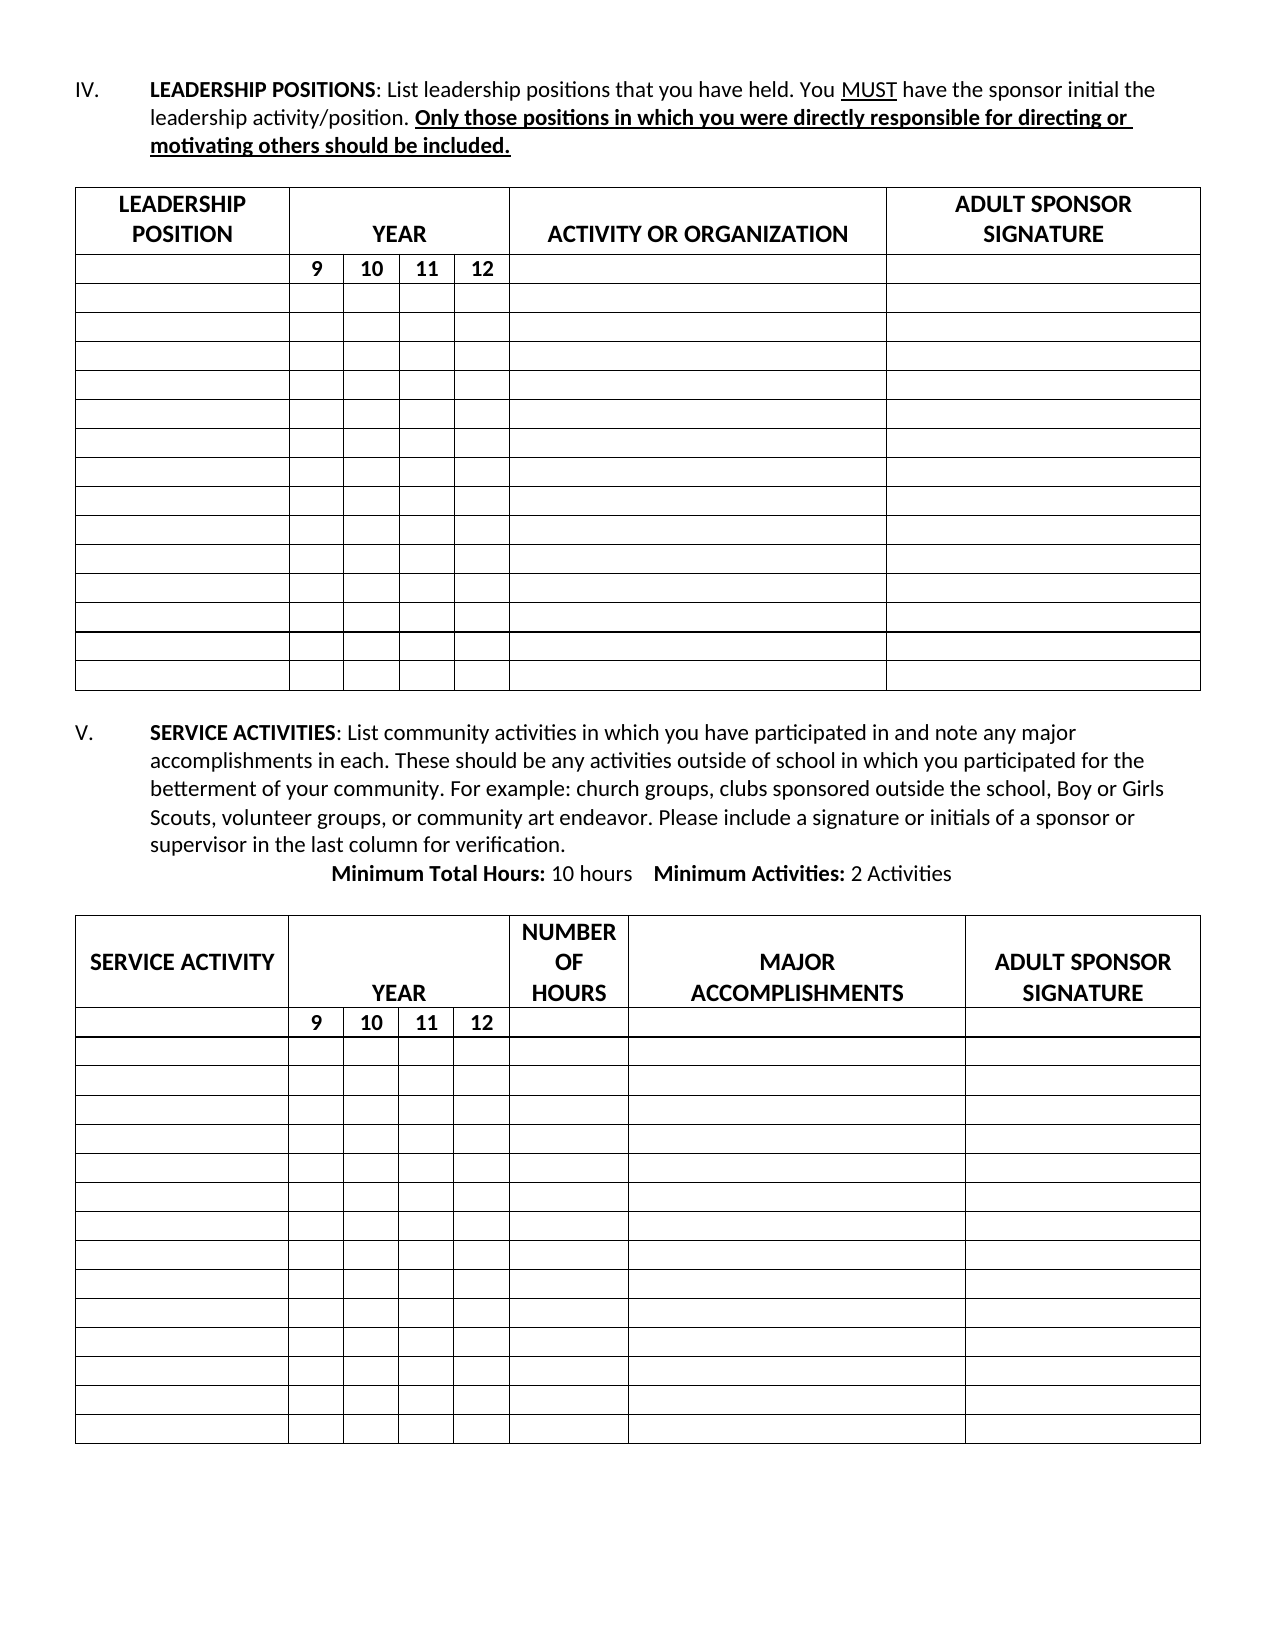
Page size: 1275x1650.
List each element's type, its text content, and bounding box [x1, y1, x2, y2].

table_cell [289, 1066, 343, 1094]
table_cell [289, 1270, 343, 1298]
table_cell [399, 1415, 453, 1443]
table_cell [966, 1299, 1200, 1327]
table_cell 10 [344, 255, 399, 283]
table_cell [510, 1008, 628, 1036]
table_cell [629, 1386, 965, 1414]
table_cell [344, 1299, 398, 1327]
table_cell [344, 1415, 398, 1443]
table_cell [344, 1096, 398, 1123]
table_cell [454, 1328, 509, 1356]
table_cell [454, 1415, 509, 1443]
table_cell [400, 284, 454, 312]
table_cell [400, 429, 454, 457]
table_cell [887, 429, 1200, 457]
table_cell [344, 1386, 398, 1414]
table_cell [76, 661, 289, 689]
table_cell [76, 1066, 288, 1094]
table_cell [629, 1125, 965, 1153]
table_cell [454, 1096, 509, 1123]
table_cell [510, 371, 886, 399]
table_cell [966, 1066, 1200, 1094]
table_cell [455, 487, 509, 515]
text Minimum Total Hours: 10 hours Minimum Activities: 2 Activities [300, 859, 1200, 887]
table_cell [510, 1415, 628, 1443]
table_cell [76, 371, 289, 399]
table_cell [290, 633, 343, 660]
table_cell [887, 603, 1200, 631]
table_cell [510, 1096, 628, 1123]
table_cell [510, 487, 886, 515]
table_header YEAR [290, 188, 509, 253]
table_cell [455, 545, 509, 573]
table_cell 11 [399, 1008, 453, 1036]
table_cell [290, 516, 343, 544]
table_cell [399, 1154, 453, 1182]
table_cell [887, 342, 1200, 370]
table_cell [455, 603, 509, 631]
table_cell [76, 1154, 288, 1182]
table_cell [510, 633, 886, 660]
table_cell [76, 516, 289, 544]
table_cell [400, 487, 454, 515]
table_cell [887, 458, 1200, 486]
table_cell [76, 284, 289, 312]
table_cell [510, 1066, 628, 1094]
table_cell [76, 400, 289, 428]
table_cell [76, 1125, 288, 1153]
table_cell [344, 458, 399, 486]
table_cell [290, 429, 343, 457]
table_cell [454, 1125, 509, 1153]
table_cell [344, 284, 399, 312]
table_cell [289, 1386, 343, 1414]
table_cell [290, 313, 343, 341]
table_cell [400, 603, 454, 631]
table_cell [399, 1357, 453, 1385]
table_cell [887, 284, 1200, 312]
table_cell [454, 1357, 509, 1385]
table_cell [966, 1270, 1200, 1298]
table_cell [399, 1270, 453, 1298]
table_cell [966, 1125, 1200, 1153]
table_cell [629, 1270, 965, 1298]
table_cell [399, 1038, 453, 1065]
table_cell [289, 1241, 343, 1269]
table_cell [510, 545, 886, 573]
table_cell [76, 1415, 288, 1443]
table_cell [344, 1183, 398, 1211]
table_cell [76, 313, 289, 341]
table_cell [289, 1154, 343, 1182]
table_cell [887, 400, 1200, 428]
table_cell [344, 1038, 398, 1065]
table_cell [344, 342, 399, 370]
table_cell [400, 371, 454, 399]
table_cell [76, 1241, 288, 1269]
table_cell [76, 1212, 288, 1240]
table_cell [399, 1386, 453, 1414]
table_cell [510, 313, 886, 341]
table_cell [629, 1066, 965, 1094]
table_cell [289, 1125, 343, 1153]
table_cell [629, 1212, 965, 1240]
table_cell [344, 1212, 398, 1240]
table_header LEADERSHIP POSITION [76, 188, 289, 253]
table_cell [455, 516, 509, 544]
table_cell [344, 1241, 398, 1269]
table_header YEAR [289, 916, 509, 1007]
table_cell [887, 574, 1200, 602]
table_cell [290, 603, 343, 631]
table_cell [76, 1038, 288, 1065]
table_cell [629, 1154, 965, 1182]
list SERVICE ACTIVITIES: List community activities in which you have participated in and note any major accomplishments in each. These should be any activities outside of school in which you participated for the betterment of your community. For example: church groups, clubs sponsored outside the school, Boy or Girls Scouts, volunteer groups, or community art endeavor. Please include a signature or initials of a sponsor or supervisor in the last column for verification. [75, 718, 1200, 859]
table_cell [454, 1183, 509, 1211]
table_cell [454, 1270, 509, 1298]
table_cell [966, 1038, 1200, 1065]
table_cell [344, 1125, 398, 1153]
table_cell [510, 1328, 628, 1356]
table_cell [510, 1212, 628, 1240]
table_cell [887, 516, 1200, 544]
table_cell [455, 574, 509, 602]
table_cell [454, 1241, 509, 1269]
table_cell [510, 342, 886, 370]
table_cell [510, 1125, 628, 1153]
table_cell [290, 545, 343, 573]
table_cell [290, 342, 343, 370]
table_cell [454, 1212, 509, 1240]
table_cell [289, 1183, 343, 1211]
table_cell [344, 1066, 398, 1094]
table_cell [887, 313, 1200, 341]
table_cell [455, 429, 509, 457]
table_cell [290, 371, 343, 399]
table_cell [455, 633, 509, 660]
table_cell [76, 633, 289, 660]
table_cell [289, 1328, 343, 1356]
table_cell [629, 1096, 965, 1123]
table_cell 12 [455, 255, 509, 283]
table_cell 9 [289, 1008, 343, 1036]
table_cell [344, 1154, 398, 1182]
table_cell [290, 400, 343, 428]
table_cell [629, 1328, 965, 1356]
table_cell [289, 1415, 343, 1443]
table_cell [344, 633, 399, 660]
table_cell [510, 1154, 628, 1182]
table_cell [344, 545, 399, 573]
table_cell [966, 1357, 1200, 1385]
table_cell [510, 429, 886, 457]
table_cell [289, 1357, 343, 1385]
table_header ADULT SPONSOR SIGNATURE [966, 916, 1200, 1007]
table_cell [510, 574, 886, 602]
table_cell [76, 574, 289, 602]
table_cell [344, 1357, 398, 1385]
table_cell 12 [454, 1008, 509, 1036]
table_cell [344, 603, 399, 631]
table_cell [454, 1299, 509, 1327]
table_header ADULT SPONSOR SIGNATURE [887, 188, 1200, 253]
table_header SERVICE ACTIVITY [76, 916, 288, 1007]
table_cell 10 [344, 1008, 398, 1036]
table_cell [344, 487, 399, 515]
table_cell [455, 342, 509, 370]
table_cell [400, 574, 454, 602]
table_cell [290, 661, 343, 689]
table_cell [629, 1038, 965, 1065]
table_cell [400, 545, 454, 573]
table_cell [399, 1328, 453, 1356]
table_cell [76, 487, 289, 515]
table_cell [510, 603, 886, 631]
table_cell [887, 633, 1200, 660]
table_cell [887, 255, 1200, 283]
table_cell [76, 342, 289, 370]
table_cell [399, 1212, 453, 1240]
table_cell [76, 1270, 288, 1298]
table_cell [76, 1328, 288, 1356]
table_header NUMBER OF HOURS [510, 916, 628, 1007]
table_cell [629, 1008, 965, 1036]
table_cell [510, 516, 886, 544]
table_cell [399, 1183, 453, 1211]
table_cell [629, 1241, 965, 1269]
table_cell 11 [400, 255, 454, 283]
table_cell [455, 313, 509, 341]
table_cell [76, 429, 289, 457]
table_cell [966, 1183, 1200, 1211]
table_cell [966, 1096, 1200, 1123]
table_cell [455, 458, 509, 486]
table_cell [966, 1241, 1200, 1269]
table_cell [454, 1038, 509, 1065]
table_cell [76, 255, 289, 283]
table_cell [399, 1066, 453, 1094]
table_cell [966, 1212, 1200, 1240]
table_cell [76, 603, 289, 631]
table_cell [344, 313, 399, 341]
table_cell [344, 429, 399, 457]
table_cell [966, 1008, 1200, 1036]
table_cell [887, 371, 1200, 399]
table_cell [344, 516, 399, 544]
table_cell [455, 284, 509, 312]
table_cell [966, 1386, 1200, 1414]
table_cell [966, 1154, 1200, 1182]
table_cell [510, 1299, 628, 1327]
table_cell 9 [290, 255, 343, 283]
table_cell [510, 255, 886, 283]
table_cell [510, 1270, 628, 1298]
table_cell [76, 1183, 288, 1211]
table_cell [289, 1096, 343, 1123]
table_cell [966, 1328, 1200, 1356]
table_cell [344, 1328, 398, 1356]
table_header MAJOR ACCOMPLISHMENTS [629, 916, 965, 1007]
table_cell [400, 313, 454, 341]
table_cell [76, 1096, 288, 1123]
table_cell [400, 661, 454, 689]
table_cell [400, 342, 454, 370]
table_cell [289, 1299, 343, 1327]
list LEADERSHIP POSITIONS: List leadership positions that you have held. You MUST have the sponsor initial the leadership activity/position. Only those positions in which you were directly responsible for directing or motivating others should be included. [75, 75, 1200, 159]
table_cell [344, 400, 399, 428]
table_cell [76, 458, 289, 486]
table_cell [629, 1415, 965, 1443]
table_cell [400, 400, 454, 428]
table_cell [887, 487, 1200, 515]
table_cell [399, 1125, 453, 1153]
table_cell [399, 1096, 453, 1123]
table_cell [344, 661, 399, 689]
table_cell [510, 458, 886, 486]
table_cell [510, 400, 886, 428]
table_cell [455, 661, 509, 689]
table_cell [629, 1183, 965, 1211]
table_cell [400, 633, 454, 660]
table_cell [510, 1183, 628, 1211]
table_cell [510, 1357, 628, 1385]
table_cell [76, 545, 289, 573]
table_cell [454, 1386, 509, 1414]
table_header ACTIVITY OR ORGANIZATION [510, 188, 886, 253]
table_cell [454, 1154, 509, 1182]
table_cell [290, 574, 343, 602]
table_cell [510, 1038, 628, 1065]
table_cell [76, 1299, 288, 1327]
table_cell [887, 545, 1200, 573]
table_cell [344, 1270, 398, 1298]
table_cell [454, 1066, 509, 1094]
table_cell [629, 1299, 965, 1327]
table_cell [455, 400, 509, 428]
table_cell [629, 1357, 965, 1385]
table_cell [399, 1241, 453, 1269]
table_cell [289, 1212, 343, 1240]
table_cell [510, 661, 886, 689]
table_cell [344, 574, 399, 602]
table_cell [290, 284, 343, 312]
table_cell [887, 661, 1200, 689]
table_cell [290, 487, 343, 515]
table_cell [510, 1386, 628, 1414]
table_cell [399, 1299, 453, 1327]
table_cell [344, 371, 399, 399]
table_cell [289, 1038, 343, 1065]
table_cell [76, 1357, 288, 1385]
table_cell [455, 371, 509, 399]
table_cell [510, 1241, 628, 1269]
table_cell [290, 458, 343, 486]
table_cell [966, 1415, 1200, 1443]
table_cell [76, 1386, 288, 1414]
table_cell [400, 458, 454, 486]
table_cell [76, 1008, 288, 1036]
table_cell [510, 284, 886, 312]
table_cell [400, 516, 454, 544]
